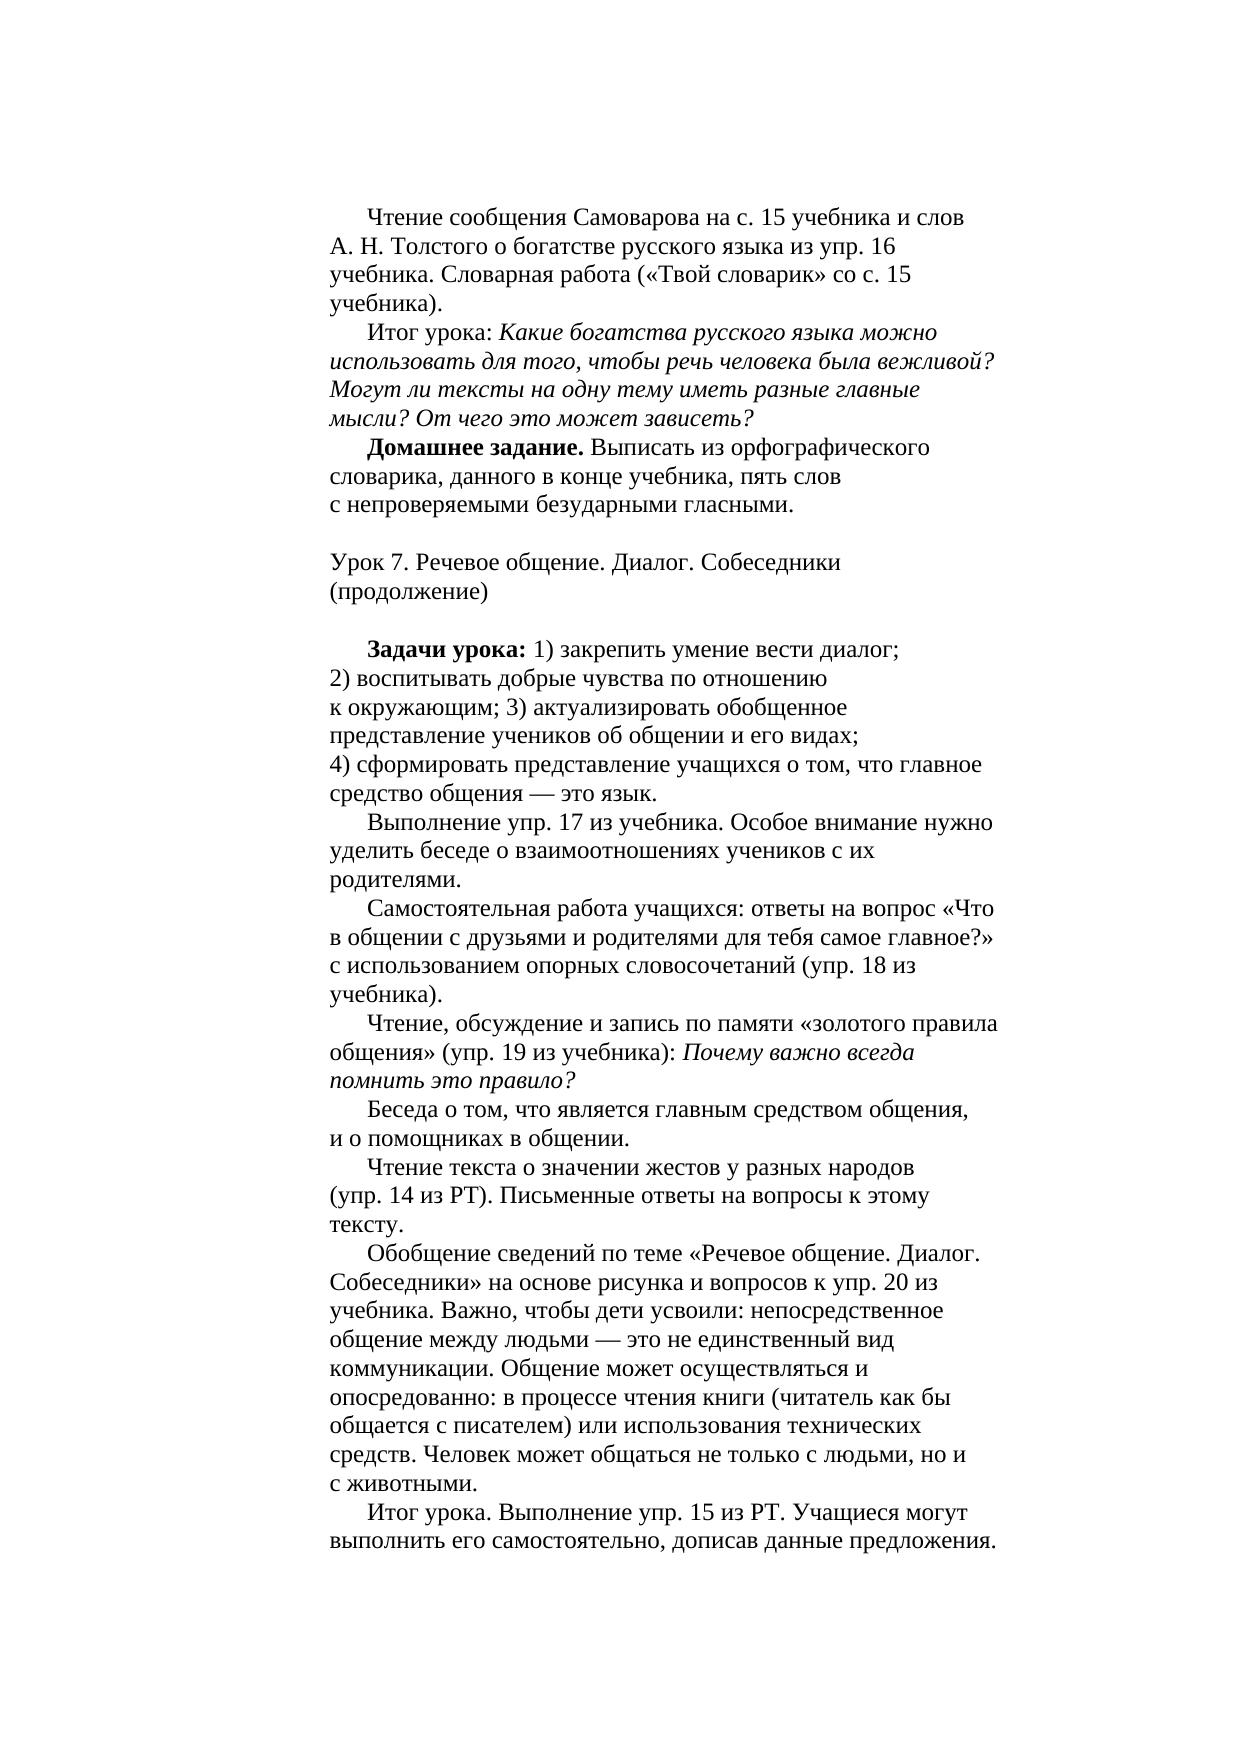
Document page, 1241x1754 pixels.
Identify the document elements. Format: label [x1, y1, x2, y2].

table_header [275, 118, 1054, 1636]
